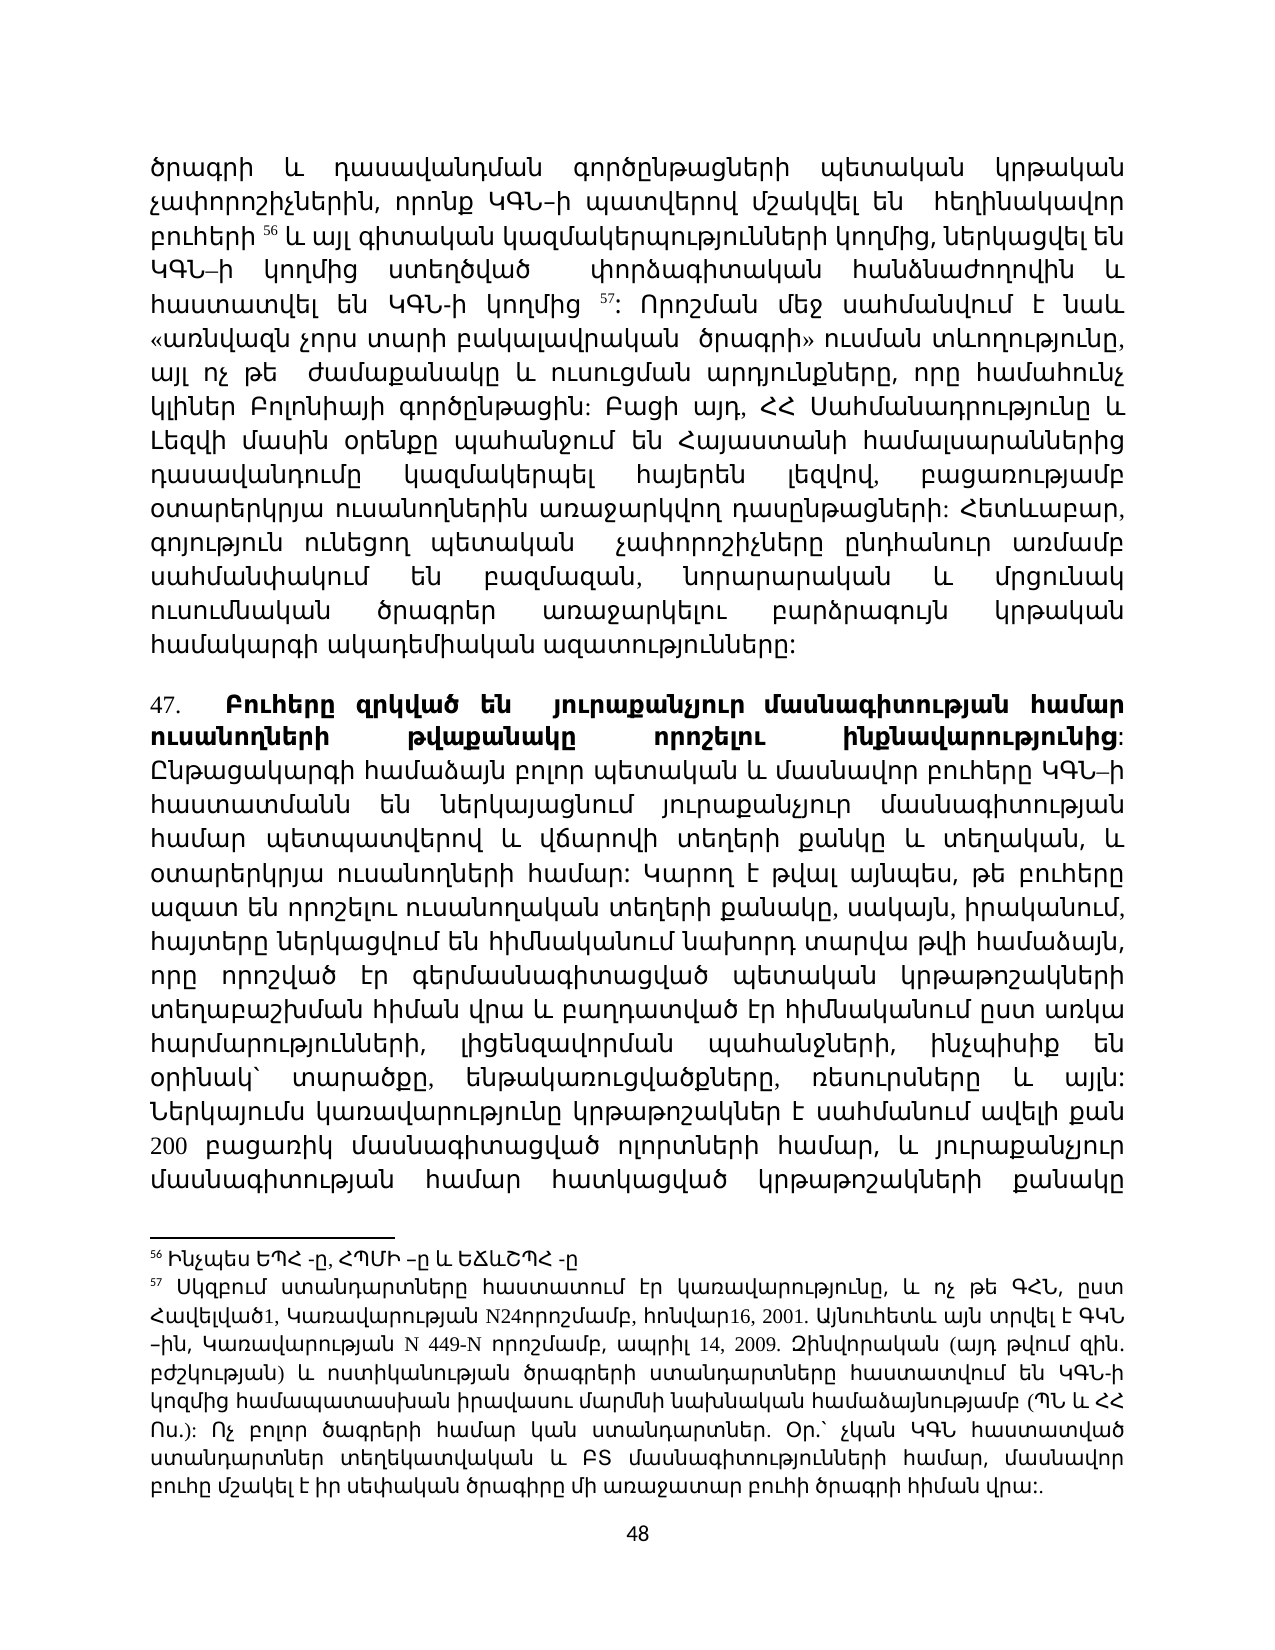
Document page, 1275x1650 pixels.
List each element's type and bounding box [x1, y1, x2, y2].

list [150, 150, 1125, 661]
list [150, 690, 1125, 1196]
